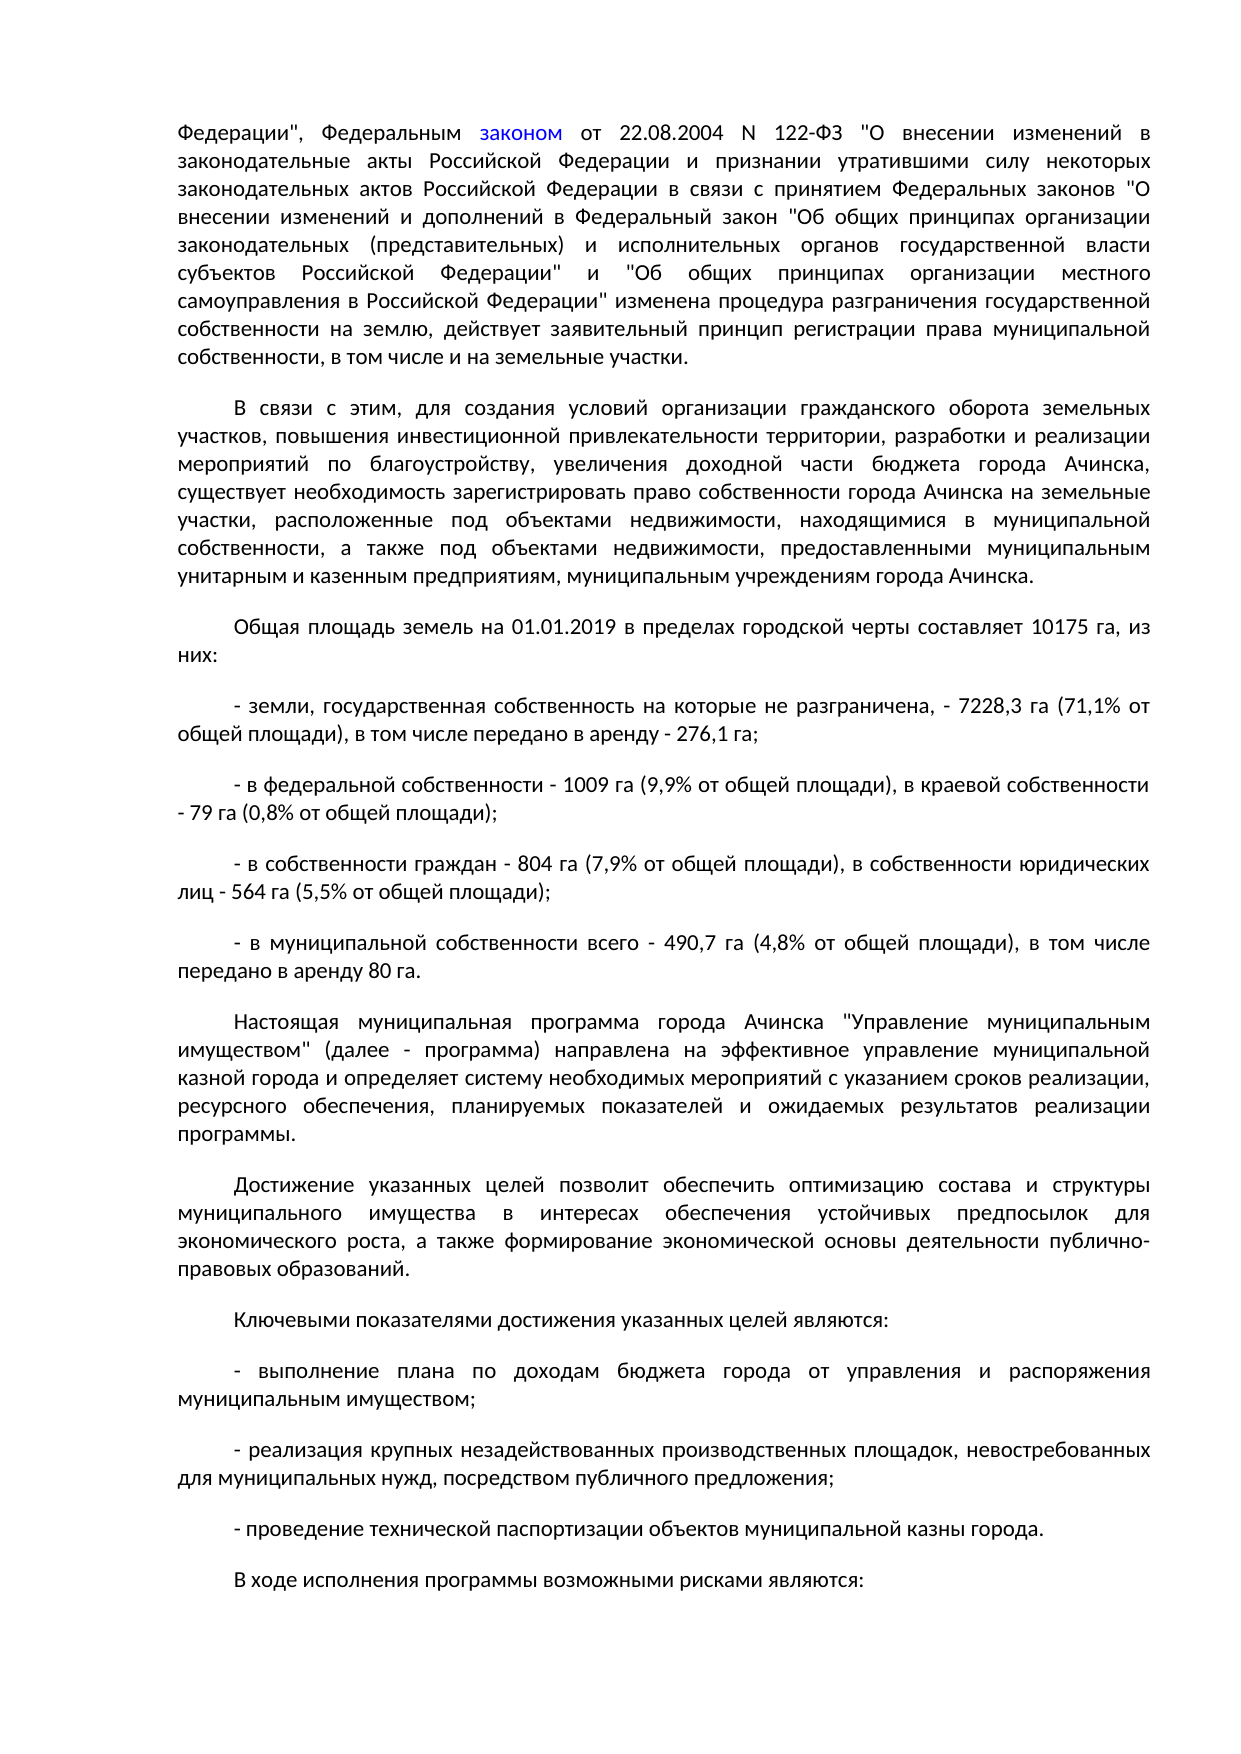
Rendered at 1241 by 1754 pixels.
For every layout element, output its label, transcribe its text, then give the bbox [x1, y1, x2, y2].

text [177, 118, 1152, 370]
text Настоящая муниципальная программа города Ачинска "Управление муниципальным имуществом" (далее - программа) направлена на эффективное управление муниципальной казной города и определяет систему необходимых мероприятий с указанием сроков реализации, ресурсного обеспечения, планируемых показателей и ожидаемых результатов реализации программы. [177, 1007, 1152, 1147]
text - в федеральной собственности - 1009 га (9,9% от общей площади), в краевой собственности - 79 га (0,8% от общей площади); [177, 770, 1152, 826]
text - реализация крупных незадействованных производственных площадок, невостребованных для муниципальных нужд, посредством публичного предложения; [177, 1435, 1152, 1491]
text - выполнение плана по доходам бюджета города от управления и распоряжения муниципальным имуществом; [177, 1356, 1152, 1412]
text - проведение технической паспортизации объектов муниципальной казны города. [177, 1514, 1152, 1542]
text - в собственности граждан - 804 га (7,9% от общей площади), в собственности юридических лиц - 564 га (5,5% от общей площади); [177, 849, 1152, 905]
text В ходе исполнения программы возможными рисками являются: [177, 1565, 1152, 1593]
text В связи с этим, для создания условий организации гражданского оборота земельных участков, повышения инвестиционной привлекательности территории, разработки и реализации мероприятий по благоустройству, увеличения доходной части бюджета города Ачинска, существует необходимость зарегистрировать право собственности города Ачинска на земельные участки, расположенные под объектами недвижимости, находящимися в муниципальной собственности, а также под объектами недвижимости, предоставленными муниципальным унитарным и казенным предприятиям, муниципальным учреждениям города Ачинска. [177, 393, 1152, 589]
text - земли, государственная собственность на которые не разграничена, - 7228,3 га (71,1% от общей площади), в том числе передано в аренду - 276,1 га; [177, 691, 1152, 747]
text Общая площадь земель на 01.01.2019 в пределах городской черты составляет 10175 га, из них: [177, 612, 1152, 668]
text Достижение указанных целей позволит обеспечить оптимизацию состава и структуры муниципального имущества в интересах обеспечения устойчивых предпосылок для экономического роста, а также формирование экономической основы деятельности публично-правовых образований. [177, 1170, 1152, 1282]
text Ключевыми показателями достижения указанных целей являются: [177, 1305, 1152, 1333]
text - в муниципальной собственности всего - 490,7 га (4,8% от общей площади), в том числе передано в аренду 80 га. [177, 928, 1152, 984]
